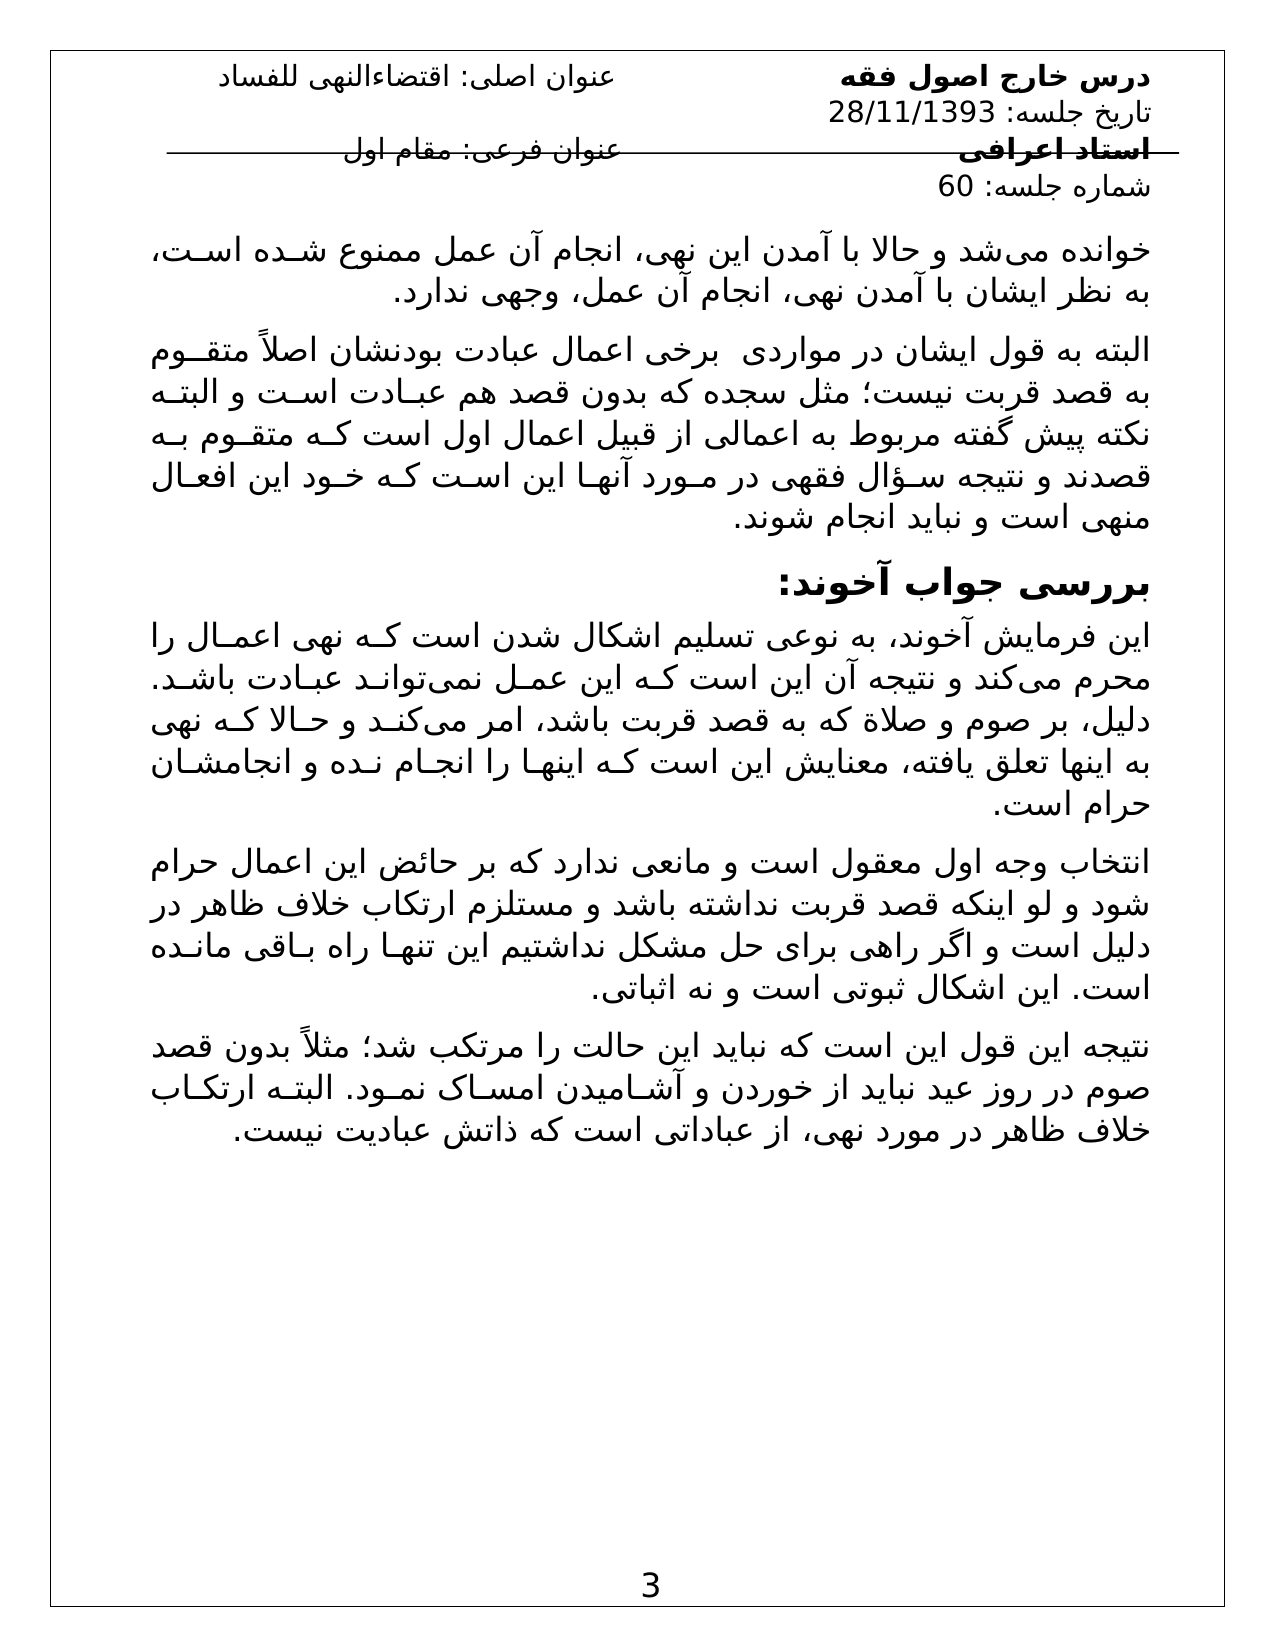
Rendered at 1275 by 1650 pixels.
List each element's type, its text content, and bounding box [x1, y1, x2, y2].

text انتخاب وجه اول معقول است و مانعی ندارد که بر حائض این اعمال حرام شود و لو اینکه قصد قربت نداشته باشد و مستلزم ارتکاب خلاف ظاهر در دلیل است و اگر راهی برای حل مشکل نداشتیم این تنها راه باقی مانده است. این اشکال ثبوتی است و نه اثباتی. [150, 843, 1152, 1007]
subtitle بررسی جواب آخوند: [150, 561, 1152, 604]
text این فرمایش آخوند، به نوعی تسلیم اشکال شدن است که نهی اعمال را محرم می‌کند و نتیجه آن این است که این عمل نمی‌تواند عبادت باشد. دلیل، بر صوم و صلاة که به قصد قربت باشد، امر می‌کند و حالا که نهی به اینها تعلق یافته، معنایش این است که اینها را انجام نده و انجامشان حرام است. [150, 617, 1152, 823]
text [150, 230, 1152, 311]
text نتیجه این قول این است که نباید این حالت را مرتکب شد؛ مثلاً بدون قصد صوم در روز عید نباید از خوردن و آشامیدن امساک نمود. البته ارتکاب خلاف ظاهر در مورد نهی، از عباداتی است که ذاتش عبادیت نیست. [150, 1027, 1152, 1149]
text البته به قول ایشان در مواردی برخی اعمال عبادت بودنشان اصلاً متقوم به قصد قربت نیست؛ مثل سجده که بدون قصد هم عبادت است و البته نکته پیش گفته مربوط به اعمالی از قبیل اعمال اول است که متقوم به قصدند و نتیجه سؤال فقهی در مورد آنها این است که خود این افعال منهی است و نباید انجام شوند. [150, 330, 1152, 537]
